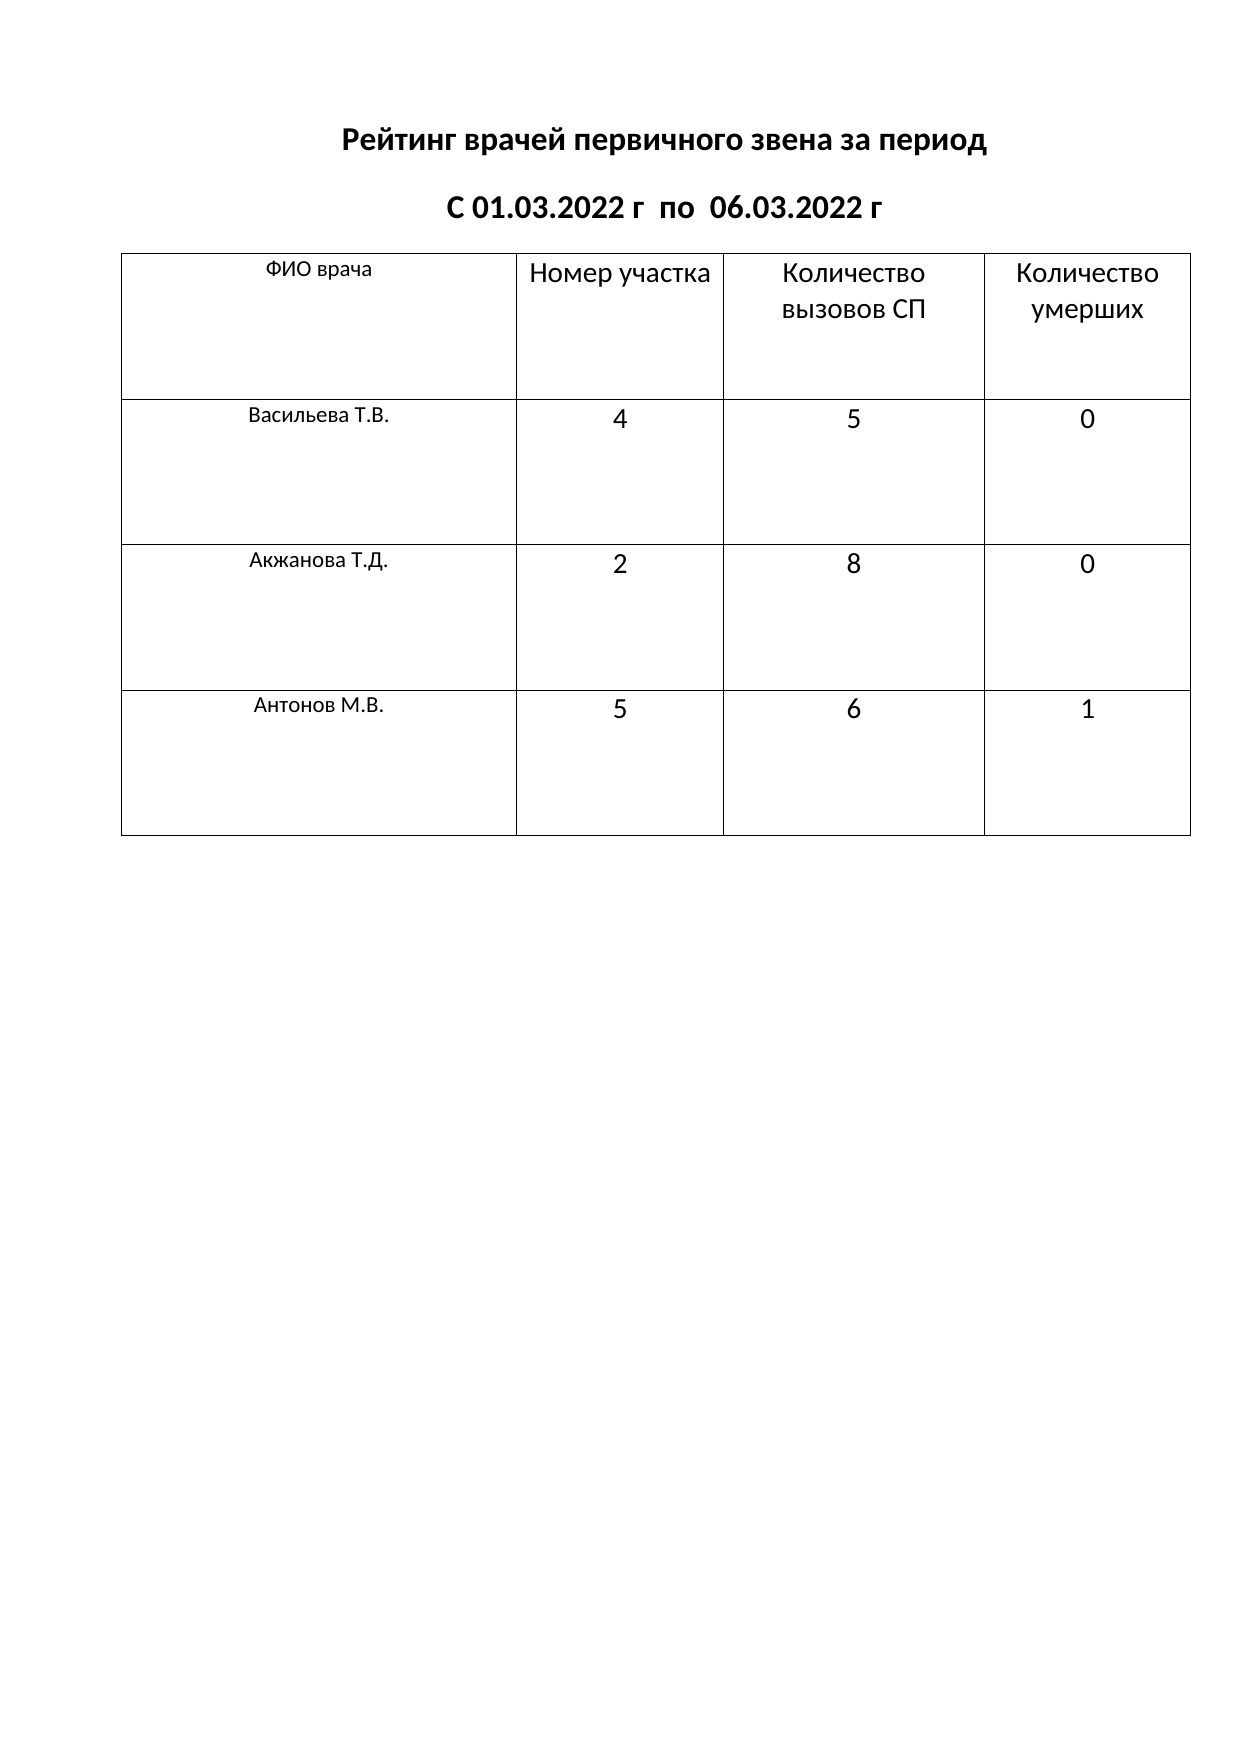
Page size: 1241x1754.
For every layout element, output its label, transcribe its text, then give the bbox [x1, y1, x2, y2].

table_cell 5 [517, 691, 723, 835]
table_header Количество вызовов СП [724, 254, 984, 399]
table_cell 2 [517, 545, 723, 689]
table_header Количество умерших [985, 254, 1190, 399]
table_cell 0 [985, 545, 1190, 689]
text Рейтинг врачей первичного звена за период [177, 118, 1152, 159]
table_cell 4 [517, 400, 723, 544]
table_cell 6 [724, 691, 984, 835]
text С 01.03.2022 г по 06.03.2022 г [177, 186, 1152, 226]
table_cell 5 [724, 400, 984, 544]
table_cell 8 [724, 545, 984, 689]
table_cell 0 [985, 400, 1190, 544]
table_cell Васильева Т.В. [122, 400, 516, 544]
table_cell 1 [985, 691, 1190, 835]
table_header ФИО врача [122, 254, 516, 399]
table_cell Акжанова Т.Д. [122, 545, 516, 689]
table_cell Антонов М.В. [122, 691, 516, 835]
table_header Номер участка [517, 254, 723, 399]
